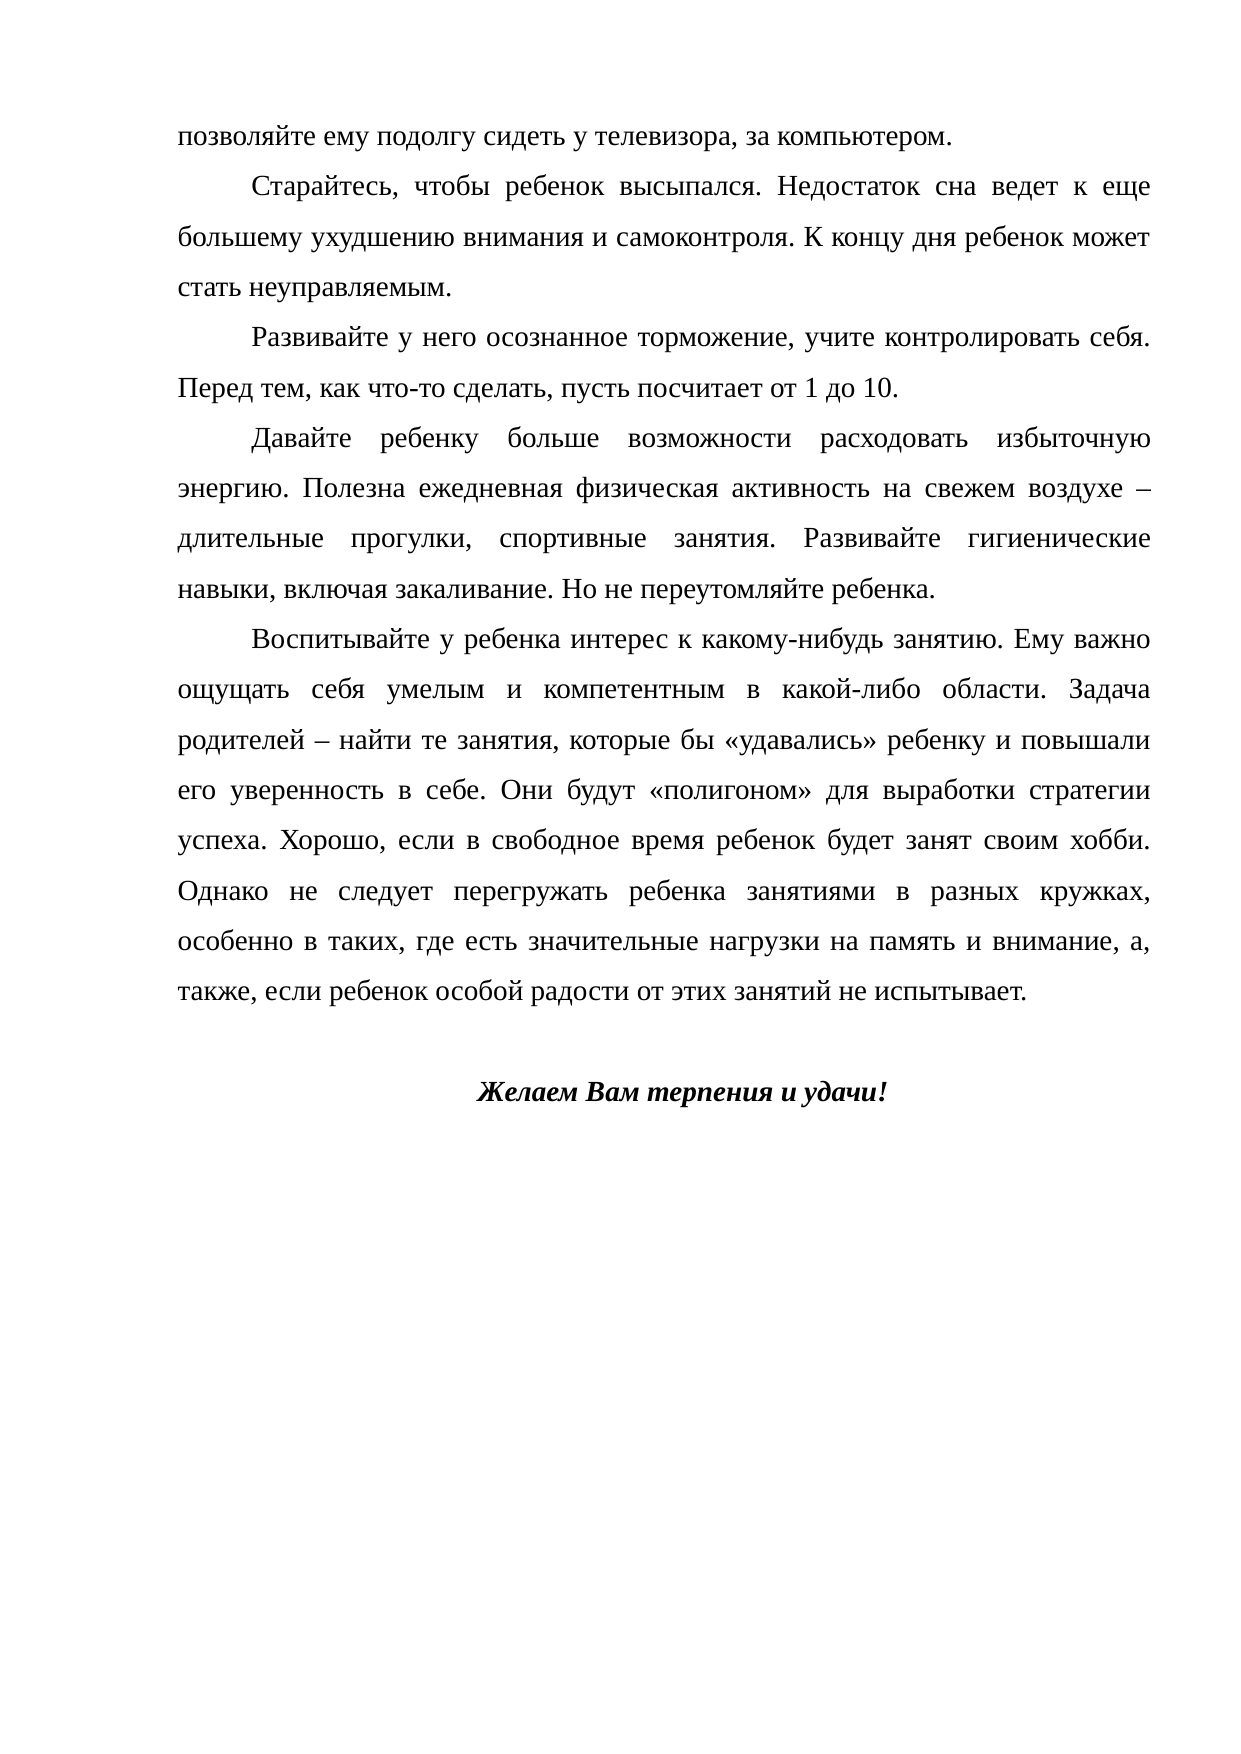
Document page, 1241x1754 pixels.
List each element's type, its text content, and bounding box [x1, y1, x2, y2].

text Воспитывайте у ребенка интерес к какому-нибудь занятию. Ему важно ощущать себя умелым и компетентным в какой-либо области. Задача родителей – найти те занятия, которые бы «удавались» ребенку и повышали его уверенность в себе. Они будут «полигоном» для выработки стратегии успеха. Хорошо, если в свободное время ребенок будет занят своим хобби. Однако не следует перегружать ребенка занятиями в разных кружках, особенно в таких, где есть значительные нагрузки на память и внимание, а, также, если ребенок особой радости от этих занятий не испытывает. [177, 621, 1152, 1007]
text Старайтесь, чтобы ребенок высыпался. Недостаток сна ведет к еще большему ухудшению внимания и самоконтроля. К концу дня ребенок может стать неуправляемым. [177, 168, 1152, 303]
text Давайте ребенку больше возможности расходовать избыточную энергию. Полезна ежедневная физическая активность на свежем воздухе – длительные прогулки, спортивные занятия. Развивайте гигиенические навыки, включая закаливание. Но не переутомляйте ребенка. [177, 420, 1152, 604]
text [177, 118, 1152, 152]
text Желаем Вам терпения и удачи! [215, 1074, 1152, 1108]
text Развивайте у него осознанное торможение, учите контролировать себя. Перед тем, как что-то сделать, пусть посчитает от 1 до 10. [177, 319, 1152, 403]
